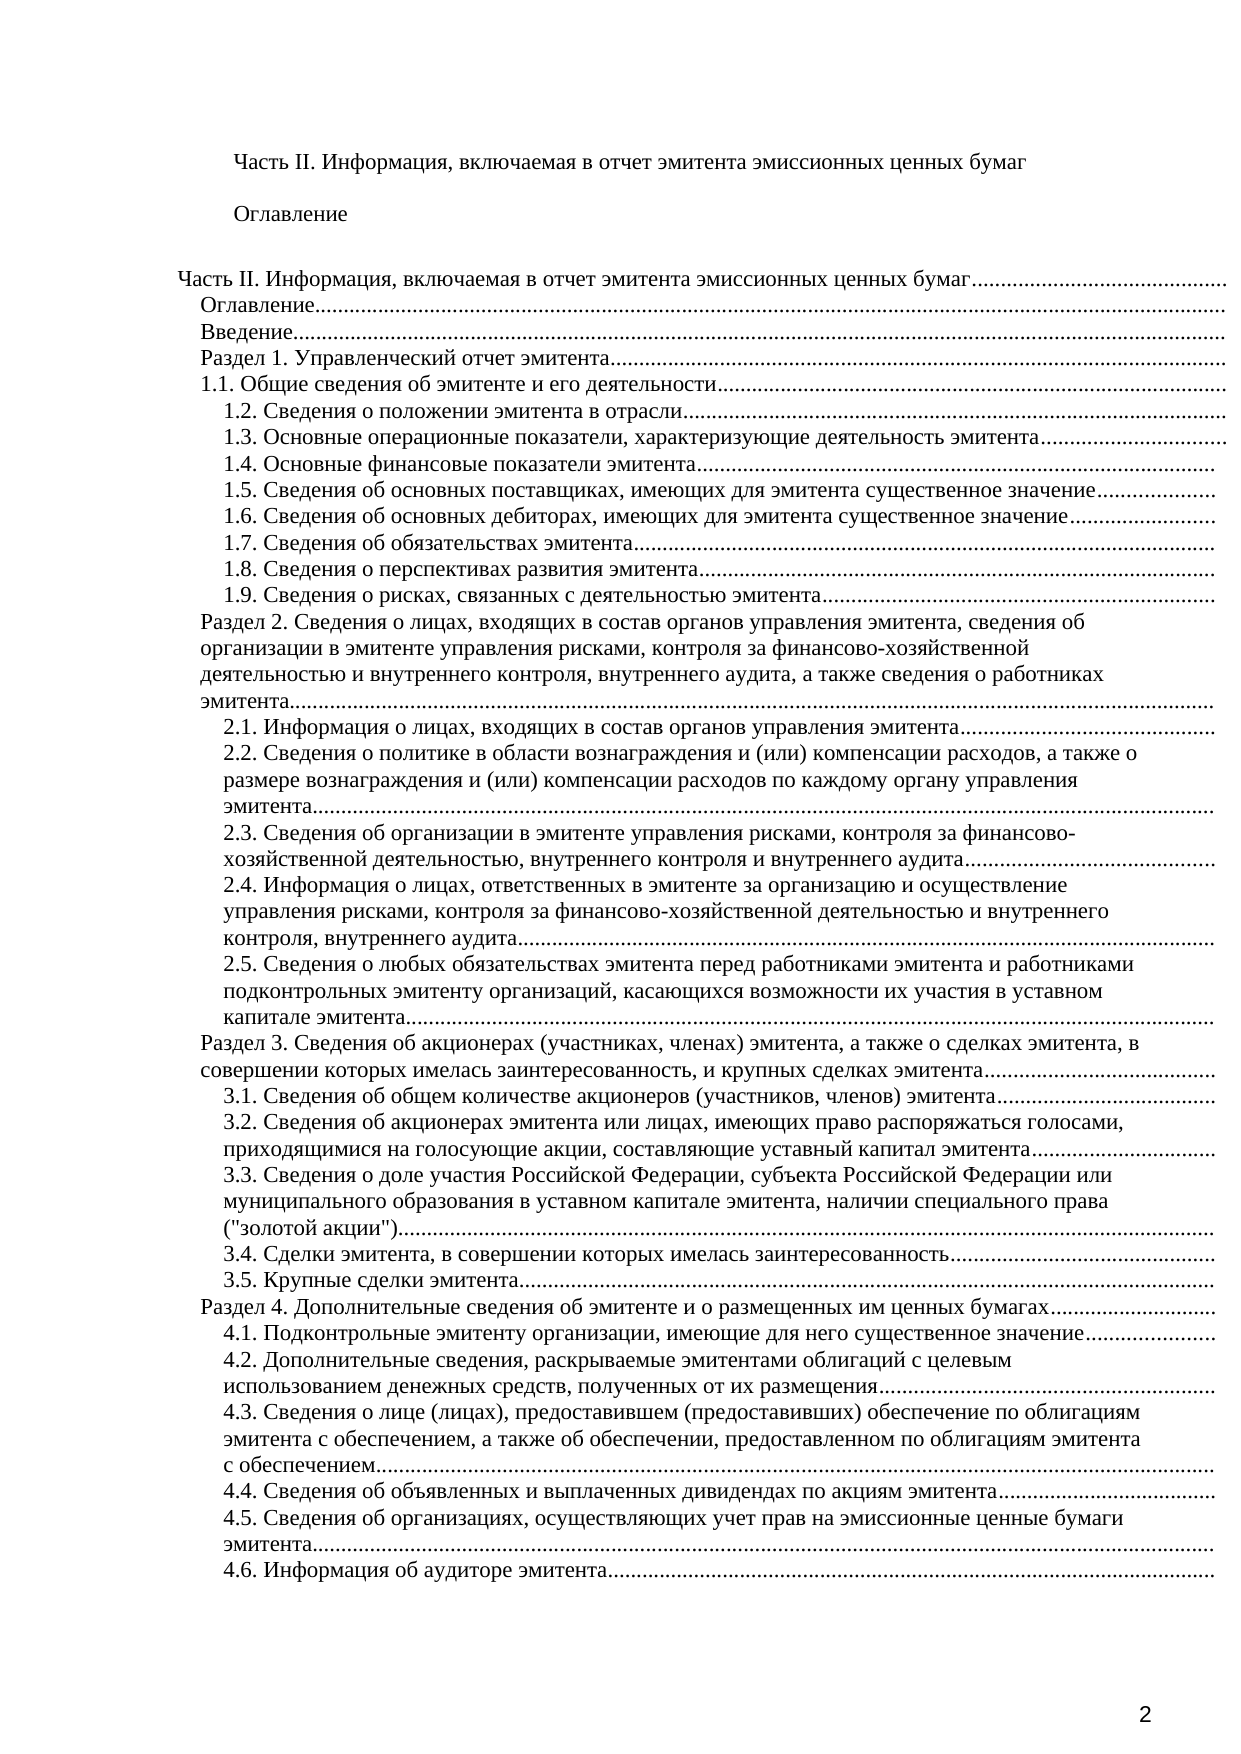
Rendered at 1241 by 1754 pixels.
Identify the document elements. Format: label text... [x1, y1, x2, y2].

text Оглавление [177, 200, 1152, 227]
text Часть II. Информация, включаемая в отчет эмитента эмиссионных ценных бумаг [177, 148, 1152, 174]
